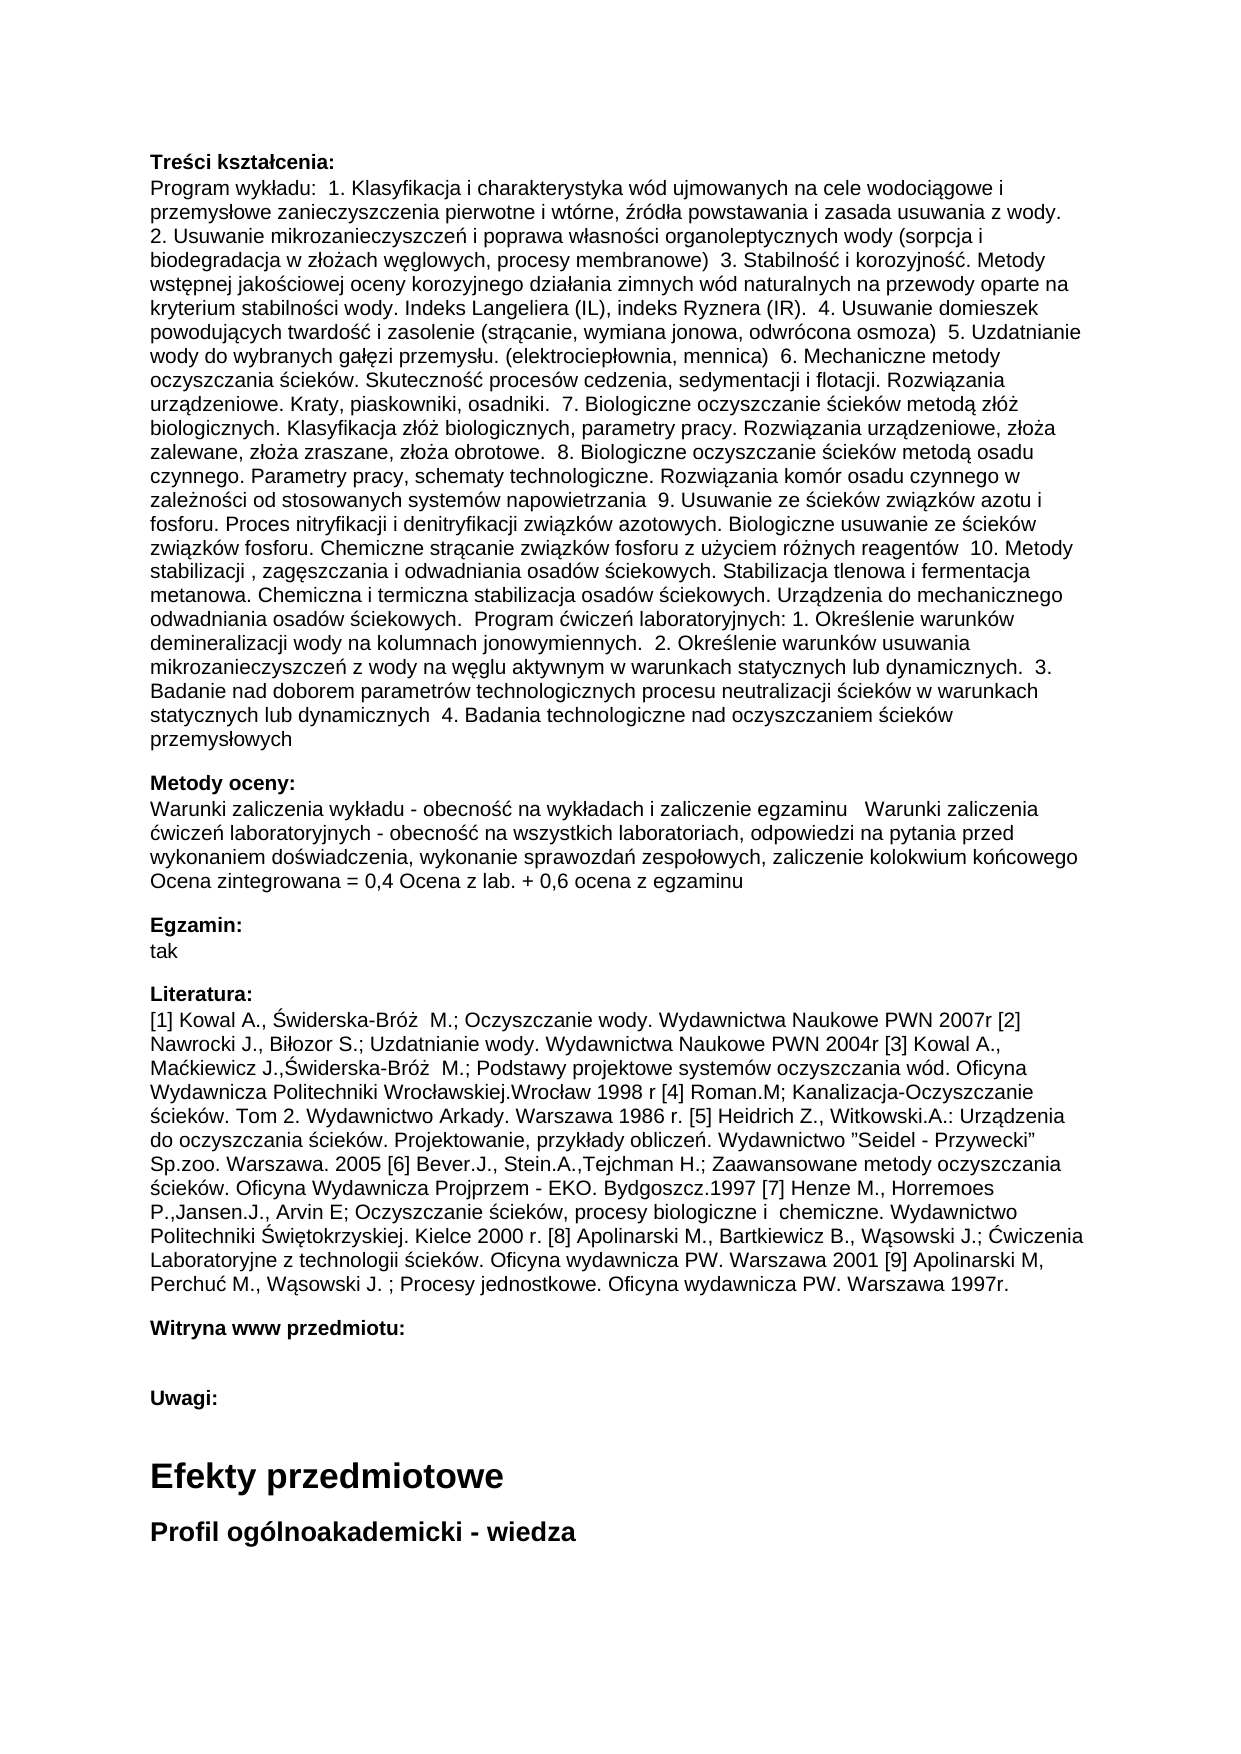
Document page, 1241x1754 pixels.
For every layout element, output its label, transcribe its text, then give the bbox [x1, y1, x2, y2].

text Treści kształcenia: [150, 150, 1090, 174]
text [1] Kowal A., Świderska-Bróż M.; Oczyszczanie wody. Wydawnictwa Naukowe PWN 2007r [2] Nawrocki J., Biłozor S.; Uzdatnianie wody. Wydawnictwa Naukowe PWN 2004r [3] Kowal A., Maćkiewicz J.,Świderska-Bróż M.; Podstawy projektowe systemów oczyszczania wód. Oficyna Wydawnicza Politechniki Wrocławskiej.Wrocław 1998 r [4] Roman.M; Kanalizacja-Oczyszczanie ścieków. Tom 2. Wydawnictwo Arkady. Warszawa 1986 r. [5] Heidrich Z., Witkowski.A.: Urządzenia do oczyszczania ścieków. Projektowanie, przykłady obliczeń. Wydawnictwo ”Seidel - Przywecki” Sp.zoo. Warszawa. 2005 [6] Bever.J., Stein.A.,Tejchman H.; Zaawansowane metody oczyszczania ścieków. Oficyna Wydawnicza Projprzem - EKO. Bydgoszcz.1997 [7] Henze M., Horremoes P.,Jansen.J., Arvin E; Oczyszczanie ścieków, procesy biologiczne i chemiczne. Wydawnictwo Politechniki Świętokrzyskiej. Kielce 2000 r. [8] Apolinarski M., Bartkiewicz B., Wąsowski J.; Ćwiczenia Laboratoryjne z technologii ścieków. Oficyna wydawnicza PW. Warszawa 2001 [9] Apolinarski M, Perchuć M., Wąsowski J. ; Procesy jednostkowe. Oficyna wydawnicza PW. Warszawa 1997r. [150, 1008, 1090, 1296]
text Uwagi: [150, 1385, 1090, 1409]
text Egzamin: [150, 912, 1090, 936]
text Witryna www przedmiotu: [150, 1316, 1090, 1339]
subtitle Efekty przedmiotowe [150, 1455, 1090, 1496]
subtitle Profil ogólnoakademicki - wiedza [150, 1516, 1090, 1547]
text Program wykładu: 1. Klasyfikacja i charakterystyka wód ujmowanych na cele wodociągowe i przemysłowe zanieczyszczenia pierwotne i wtórne, źródła powstawania i zasada usuwania z wody. 2. Usuwanie mikrozanieczyszczeń i poprawa własności organoleptycznych wody (sorpcja i biodegradacja w złożach węglowych, procesy membranowe) 3. Stabilność i korozyjność. Metody wstępnej jakościowej oceny korozyjnego działania zimnych wód naturalnych na przewody oparte na kryterium stabilności wody. Indeks Langeliera (IL), indeks Ryznera (IR). 4. Usuwanie domieszek powodujących twardość i zasolenie (strącanie, wymiana jonowa, odwrócona osmoza) 5. Uzdatnianie wody do wybranych gałęzi przemysłu. (elektrociepłownia, mennica) 6. Mechaniczne metody oczyszczania ścieków. Skuteczność procesów cedzenia, sedymentacji i flotacji. Rozwiązania urządzeniowe. Kraty, piaskowniki, osadniki. 7. Biologiczne oczyszczanie ścieków metodą złóż biologicznych. Klasyfikacja złóż biologicznych, parametry pracy. Rozwiązania urządzeniowe, złoża zalewane, złoża zraszane, złoża obrotowe. 8. Biologiczne oczyszczanie ścieków metodą osadu czynnego. Parametry pracy, schematy technologiczne. Rozwiązania komór osadu czynnego w zależności od stosowanych systemów napowietrzania 9. Usuwanie ze ścieków związków azotu i fosforu. Proces nitryfikacji i denitryfikacji związków azotowych. Biologiczne usuwanie ze ścieków związków fosforu. Chemiczne strącanie związków fosforu z użyciem różnych reagentów 10. Metody stabilizacji , zagęszczania i odwadniania osadów ściekowych. Stabilizacja tlenowa i fermentacja metanowa. Chemiczna i termiczna stabilizacja osadów ściekowych. Urządzenia do mechanicznego odwadniania osadów ściekowych. Program ćwiczeń laboratoryjnych: 1. Określenie warunków demineralizacji wody na kolumnach jonowymiennych. 2. Określenie warunków usuwania mikrozanieczyszczeń z wody na węglu aktywnym w warunkach statycznych lub dynamicznych. 3. Badanie nad doborem parametrów technologicznych procesu neutralizacji ścieków w warunkach statycznych lub dynamicznych 4. Badania technologiczne nad oczyszczaniem ścieków przemysłowych [150, 176, 1090, 751]
text Metody oceny: [150, 771, 1090, 795]
text Literatura: [150, 982, 1090, 1006]
text tak [150, 938, 1090, 962]
text Warunki zaliczenia wykładu - obecność na wykładach i zaliczenie egzaminu Warunki zaliczenia ćwiczeń laboratoryjnych - obecność na wszystkich laboratoriach, odpowiedzi na pytania przed wykonaniem doświadczenia, wykonanie sprawozdań zespołowych, zaliczenie kolokwium końcowego Ocena zintegrowana = 0,4 Ocena z lab. + 0,6 ocena z egzaminu [150, 797, 1090, 893]
